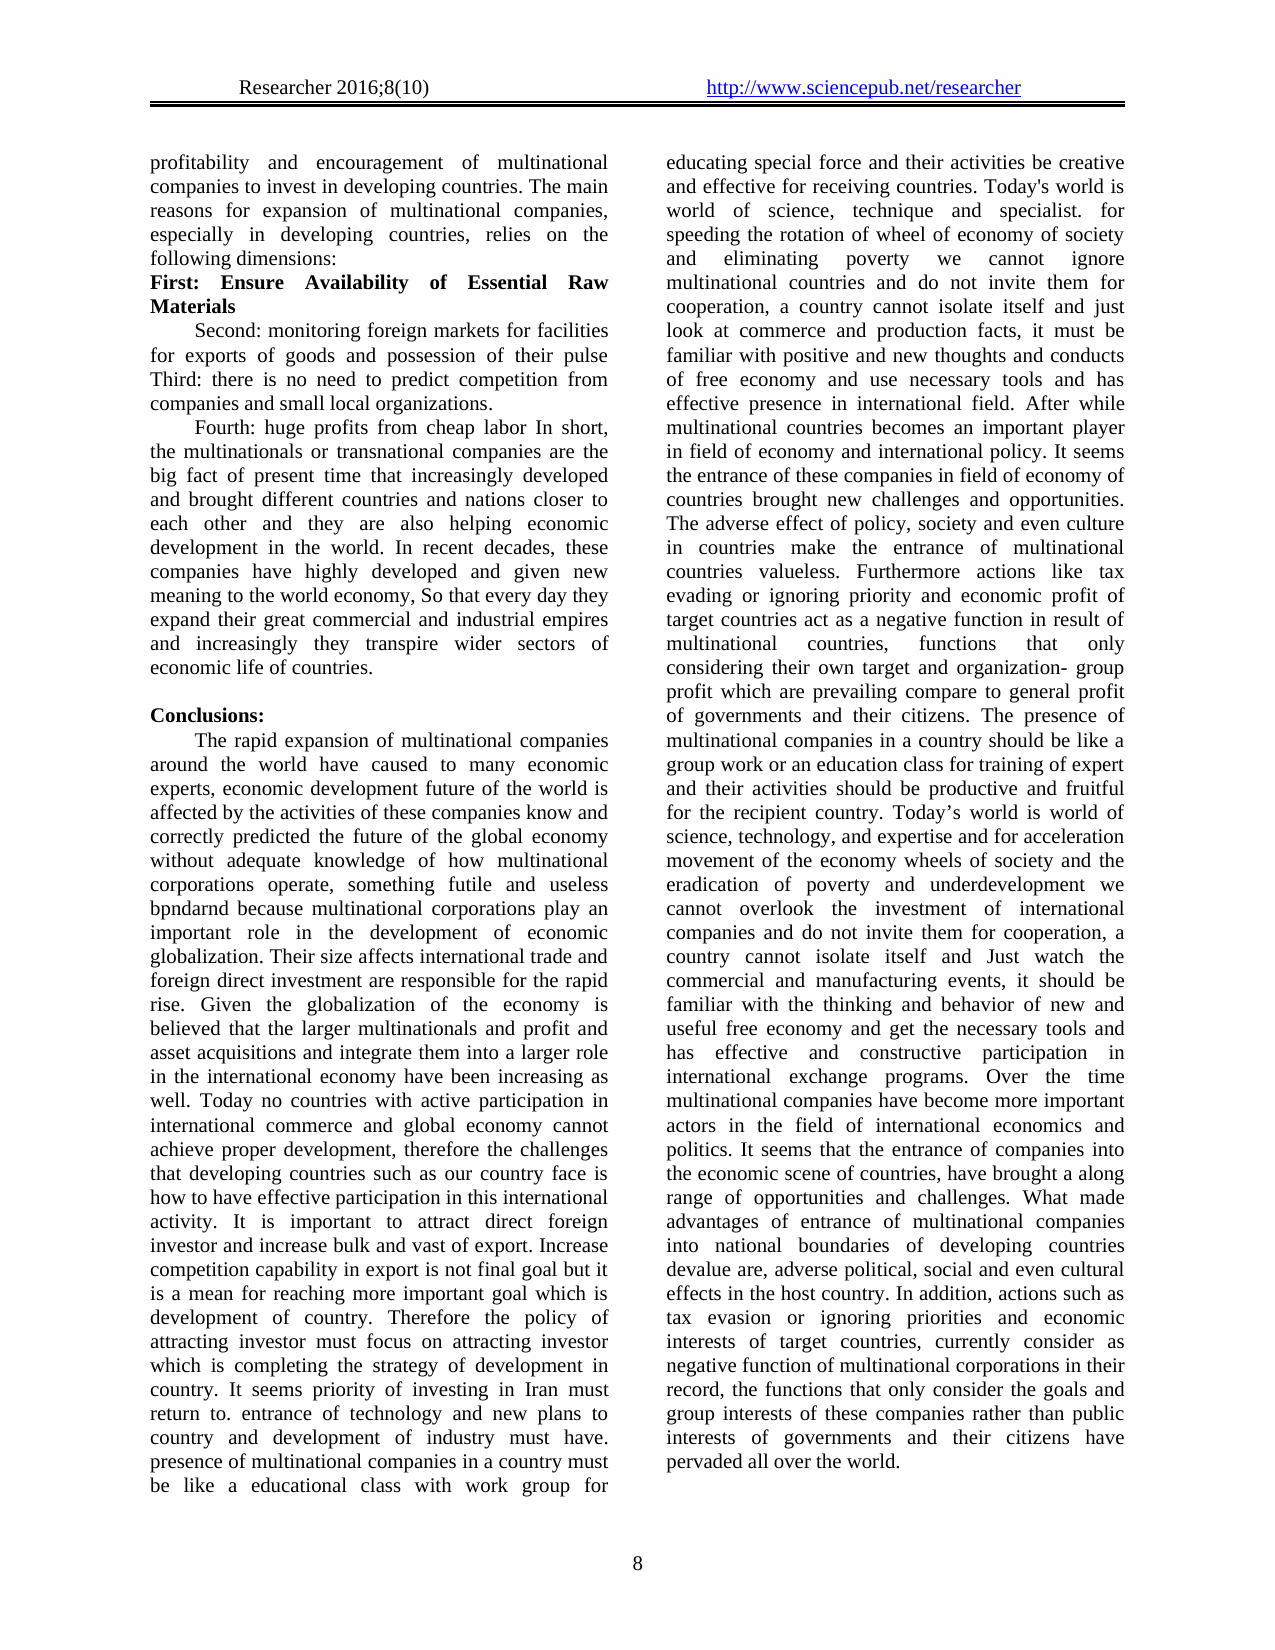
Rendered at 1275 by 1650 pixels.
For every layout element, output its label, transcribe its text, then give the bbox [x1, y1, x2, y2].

text The rapid expansion of multinational companies around the world have caused to many economic experts, economic development future of the world is affected by the activities of these companies know and correctly predicted the future of the global economy without adequate knowledge of how multinational corporations operate, something futile and useless bpndarnd because multinational corporations play an important role in the development of economic globalization. Their size affects international trade and foreign direct investment are responsible for the rapid rise. Given the globalization of the economy is believed that the larger multinationals and profit and asset acquisitions and integrate them into a larger role in the international economy have been increasing as well. Today no countries with active participation in international commerce and global economy cannot achieve proper development, therefore the challenges that developing countries such as our country face is how to have effective participation in this international activity. It is important to attract direct foreign investor and increase bulk and vast of export. Increase competition capability in export is not final goal but it is a mean for reaching more important goal which is development of country. Therefore the policy of attracting investor must focus on attracting investor which is completing the strategy of development in country. It seems priority of investing in Iran must return to. entrance of technology and new plans to country and development of industry must have. presence of multinational companies in a country must be like a educational class with work group for educating special force and their activities be creative and effective for receiving countries. Today's world is world of science, technique and specialist. for speeding the rotation of wheel of economy of society and eliminating poverty we cannot ignore multinational countries and do not invite them for cooperation, a country cannot isolate itself and just look at commerce and production facts, it must be familiar with positive and new thoughts and conducts of free economy and use necessary tools and has effective presence in international field. After while multinational countries becomes an important player in field of economy and international policy. It seems the entrance of these companies in field of economy of countries brought new challenges and opportunities. The adverse effect of policy, society and even culture in countries make the entrance of multinational countries valueless. Furthermore actions like tax evading or ignoring priority and economic profit of target countries act as a negative function in result of multinational countries, functions that only considering their own target and organization- group profit which are prevailing compare to general profit of governments and their citizens. The presence of multinational companies in a country should be like a group work or an education class for training of expert and their activities should be productive and fruitful for the recipient country. Today’s world is world of science, technology, and expertise and for acceleration movement of the economy wheels of society and the eradication of poverty and underdevelopment we cannot overlook the investment of international companies and do not invite them for cooperation, a country cannot isolate itself and Just watch the commercial and manufacturing events, it should be familiar with the thinking and behavior of new and useful free economy and get the necessary tools and has effective and constructive participation in international exchange programs. Over the time multinational companies have become more important actors in the field of international economics and politics. It seems that the entrance of companies into the economic scene of countries, have brought a along range of opportunities and challenges. What made advantages of entrance of multinational companies into national boundaries of developing countries devalue are, adverse political, social and even cultural effects in the host country. In addition, actions such as tax evasion or ignoring priorities and economic interests of target countries, currently consider as negative function of multinational corporations in their record, the functions that only consider the goals and group interests of these companies rather than public interests of governments and their citizens have pervaded all over the world. [666, 150, 1125, 1473]
text Second: monitoring foreign markets for facilities for exports of goods and possession of their pulse Third: there is no need to predict competition from companies and small local organizations. [150, 318, 609, 415]
text First: Ensure Availability of Essential Raw Materials [150, 270, 609, 318]
text The rapid expansion of multinational companies around the world have caused to many economic experts, economic development future of the world is affected by the activities of these companies know and correctly predicted the future of the global economy without adequate knowledge of how multinational corporations operate, something futile and useless bpndarnd because multinational corporations play an important role in the development of economic globalization. Their size affects international trade and foreign direct investment are responsible for the rapid rise. Given the globalization of the economy is believed that the larger multinationals and profit and asset acquisitions and integrate them into a larger role in the international economy have been increasing as well. Today no countries with active participation in international commerce and global economy cannot achieve proper development, therefore the challenges that developing countries such as our country face is how to have effective participation in this international activity. It is important to attract direct foreign investor and increase bulk and vast of export. Increase competition capability in export is not final goal but it is a mean for reaching more important goal which is development of country. Therefore the policy of attracting investor must focus on attracting investor which is completing the strategy of development in country. It seems priority of investing in Iran must return to. entrance of technology and new plans to country and development of industry must have. presence of multinational companies in a country must be like a educational class with work group for educating special force and their activities be creative and effective for receiving countries. Today's world is world of science, technique and specialist. for speeding the rotation of wheel of economy of society and eliminating poverty we cannot ignore multinational countries and do not invite them for cooperation, a country cannot isolate itself and just look at commerce and production facts, it must be familiar with positive and new thoughts and conducts of free economy and use necessary tools and has effective presence in international field. After while multinational countries becomes an important player in field of economy and international policy. It seems the entrance of these companies in field of economy of countries brought new challenges and opportunities. The adverse effect of policy, society and even culture in countries make the entrance of multinational countries valueless. Furthermore actions like tax evading or ignoring priority and economic profit of target countries act as a negative function in result of multinational countries, functions that only considering their own target and organization- group profit which are prevailing compare to general profit of governments and their citizens. The presence of multinational companies in a country should be like a group work or an education class for training of expert and their activities should be productive and fruitful for the recipient country. Today’s world is world of science, technology, and expertise and for acceleration movement of the economy wheels of society and the eradication of poverty and underdevelopment we cannot overlook the investment of international companies and do not invite them for cooperation, a country cannot isolate itself and Just watch the commercial and manufacturing events, it should be familiar with the thinking and behavior of new and useful free economy and get the necessary tools and has effective and constructive participation in international exchange programs. Over the time multinational companies have become more important actors in the field of international economics and politics. It seems that the entrance of companies into the economic scene of countries, have brought a along range of opportunities and challenges. What made advantages of entrance of multinational companies into national boundaries of developing countries devalue are, adverse political, social and even cultural effects in the host country. In addition, actions such as tax evasion or ignoring priorities and economic interests of target countries, currently consider as negative function of multinational corporations in their record, the functions that only consider the goals and group interests of these companies rather than public interests of governments and their citizens have pervaded all over the world. [150, 727, 609, 1497]
text Fourth: huge profits from cheap labor In short, the multinationals or transnational companies are the big fact of present time that increasingly developed and brought different countries and nations closer to each other and they are also helping economic development in the world. In recent decades, these companies have highly developed and given new meaning to the world economy, So that every day they expand their great commercial and industrial empires and increasingly they transpire wider sectors of economic life of countries. [150, 415, 609, 679]
text Conclusions: [150, 703, 609, 727]
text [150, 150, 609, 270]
